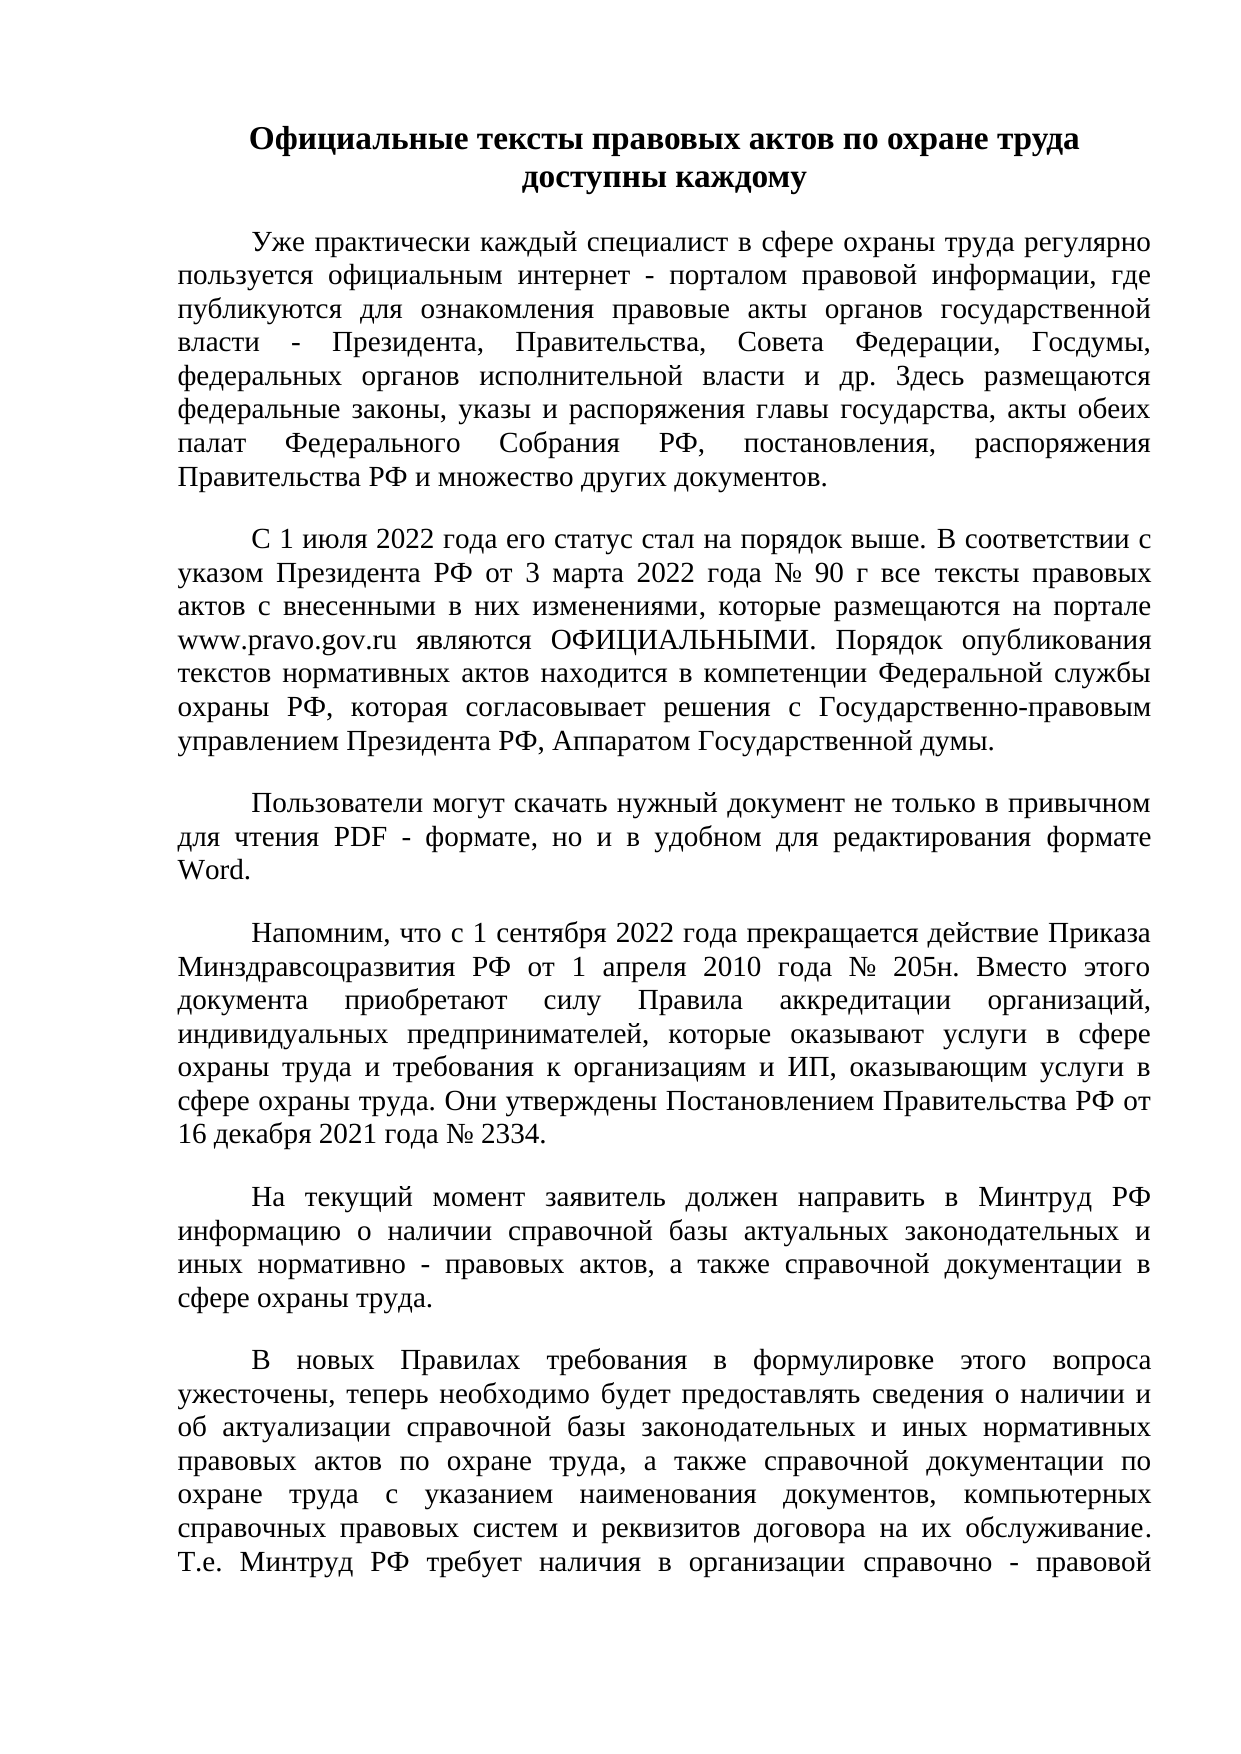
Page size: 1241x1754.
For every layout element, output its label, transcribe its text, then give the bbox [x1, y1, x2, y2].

text Официальные тексты правовых актов по охране труда доступны каждому [177, 118, 1152, 195]
text Пользователи могут скачать нужный документ не только в привычном для чтения PDF - формате, но и в удобном для редактирования формате Word. [177, 785, 1152, 886]
text С 1 июля 2022 года его статус стал на порядок выше. В соответствии с указом Президента РФ от 3 марта 2022 года № 90 г все тексты правовых актов с внесенными в них изменениями, которые размещаются на портале www.pravo.gov.ru являются ОФИЦИАЛЬНЫМИ. Порядок опубликования текстов нормативных актов находится в компетенции Федеральной службы охраны РФ, которая согласовывает решения с Государственно-правовым управлением Президента РФ, Аппаратом Государственной думы. [177, 521, 1152, 756]
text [177, 1342, 1152, 1577]
text На текущий момент заявитель должен направить в Минтруд РФ информацию о наличии справочной базы актуальных законодательных и иных нормативно - правовых актов, а также справочной документации в сфере охраны труда. [177, 1179, 1152, 1313]
text Напомним, что с 1 сентября 2022 года прекращается действие Приказа Минздравсоцразвития РФ от 1 апреля 2010 года № 205н. Вместо этого документа приобретают силу Правила аккредитации организаций, индивидуальных предпринимателей, которые оказывают услуги в сфере охраны труда и требования к организациям и ИП, оказывающим услуги в сфере охраны труда. Они утверждены Постановлением Правительства РФ от 16 декабря 2021 года № 2334. [177, 915, 1152, 1150]
text Уже практически каждый специалист в сфере охраны труда регулярно пользуется официальным интернет - порталом правовой информации, где публикуются для ознакомления правовые акты органов государственной власти - Президента, Правительства, Совета Федерации, Госдумы, федеральных органов исполнительной власти и др. Здесь размещаются федеральные законы, указы и распоряжения главы государства, акты обеих палат Федерального Собрания РФ, постановления, распоряжения Правительства РФ и множество других документов. [177, 224, 1152, 492]
